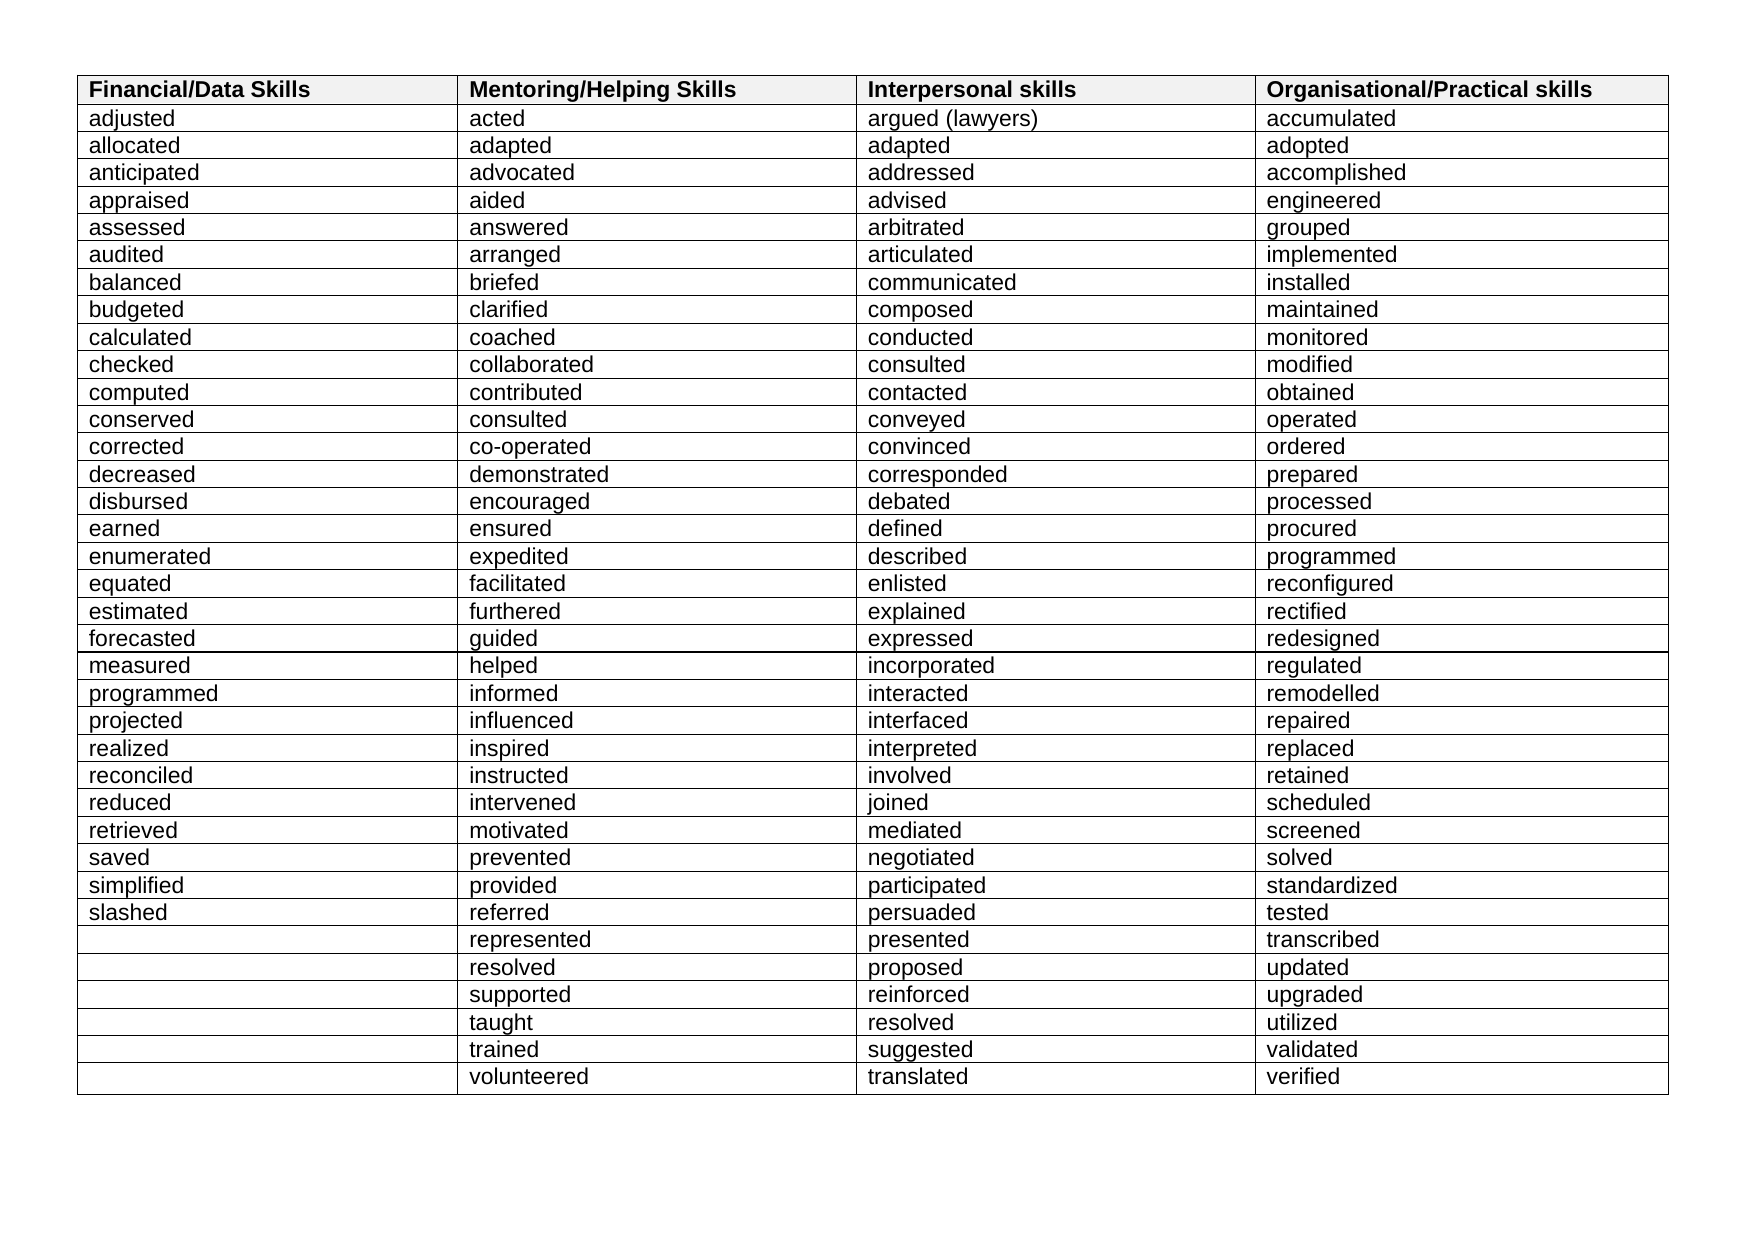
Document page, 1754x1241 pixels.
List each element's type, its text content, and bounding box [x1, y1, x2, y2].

table_cell tested [1256, 899, 1668, 925]
table_cell Interpersonal skills [857, 76, 1255, 103]
table_cell inspired [458, 735, 856, 761]
table_cell processed [1256, 488, 1668, 514]
table_cell mediated [857, 817, 1255, 843]
table_cell persuaded [857, 899, 1255, 925]
table_cell resolved [857, 1009, 1255, 1035]
table_cell argued (lawyers) [857, 105, 1255, 131]
table_cell explained [857, 598, 1255, 624]
table_cell transcribed [1256, 926, 1668, 953]
table_cell conserved [78, 406, 457, 432]
table_cell checked [78, 351, 457, 377]
table_cell programmed [1256, 543, 1668, 569]
table_cell repaired [1256, 707, 1668, 733]
table_cell retrieved [78, 817, 457, 843]
table_cell [78, 1009, 457, 1035]
table_cell equated [78, 570, 457, 597]
table_cell demonstrated [458, 461, 856, 487]
table_cell installed [1256, 269, 1668, 295]
table_cell anticipated [78, 159, 457, 186]
table_cell contributed [458, 379, 856, 405]
table_cell simplified [78, 872, 457, 898]
table_cell adapted [857, 132, 1255, 158]
table_cell volunteered [458, 1063, 856, 1093]
table_cell realized [78, 735, 457, 761]
table_cell engineered [1256, 187, 1668, 213]
table_cell replaced [1256, 735, 1668, 761]
table_cell acted [458, 105, 856, 131]
table_cell enlisted [857, 570, 1255, 597]
table_cell enumerated [78, 543, 457, 569]
table_cell programmed [78, 680, 457, 706]
table_cell updated [1256, 954, 1668, 980]
table_cell addressed [857, 159, 1255, 186]
table_cell convinced [857, 433, 1255, 459]
table_cell slashed [78, 899, 457, 925]
table_cell briefed [458, 269, 856, 295]
table_cell monitored [1256, 324, 1668, 350]
table_cell Mentoring/Helping Skills [458, 76, 856, 103]
table_cell adjusted [78, 105, 457, 131]
table_cell prepared [1256, 461, 1668, 487]
table_cell interacted [857, 680, 1255, 706]
table_cell motivated [458, 817, 856, 843]
table_cell verified [1256, 1063, 1668, 1093]
table_cell computed [78, 379, 457, 405]
table_cell arbitrated [857, 214, 1255, 240]
table_cell joined [857, 789, 1255, 816]
table_cell [78, 1036, 457, 1062]
table_cell collaborated [458, 351, 856, 377]
table_cell presented [857, 926, 1255, 953]
table_cell encouraged [458, 488, 856, 514]
table_cell contacted [857, 379, 1255, 405]
table_cell screened [1256, 817, 1668, 843]
table_cell trained [458, 1036, 856, 1062]
table_cell accomplished [1256, 159, 1668, 186]
table_cell informed [458, 680, 856, 706]
table_cell communicated [857, 269, 1255, 295]
table_cell upgraded [1256, 981, 1668, 1007]
table_cell obtained [1256, 379, 1668, 405]
table_cell decreased [78, 461, 457, 487]
table_cell referred [458, 899, 856, 925]
table_cell conducted [857, 324, 1255, 350]
table_cell appraised [78, 187, 457, 213]
table_cell furthered [458, 598, 856, 624]
table_cell Organisational/Practical skills [1256, 76, 1668, 103]
table_cell utilized [1256, 1009, 1668, 1035]
table_cell instructed [458, 762, 856, 788]
table_cell validated [1256, 1036, 1668, 1062]
table_cell retained [1256, 762, 1668, 788]
table_cell guided [458, 625, 856, 651]
table_cell answered [458, 214, 856, 240]
table_cell assessed [78, 214, 457, 240]
table_cell reduced [78, 789, 457, 816]
table_cell adopted [1256, 132, 1668, 158]
table_cell advocated [458, 159, 856, 186]
table_cell described [857, 543, 1255, 569]
table_cell saved [78, 844, 457, 871]
table_cell [78, 954, 457, 980]
table_cell rectified [1256, 598, 1668, 624]
table_cell allocated [78, 132, 457, 158]
table_cell regulated [1256, 653, 1668, 679]
table_cell proposed [857, 954, 1255, 980]
table_cell operated [1256, 406, 1668, 432]
table_cell helped [458, 653, 856, 679]
table_cell resolved [458, 954, 856, 980]
table_cell aided [458, 187, 856, 213]
table_cell corrected [78, 433, 457, 459]
table_cell solved [1256, 844, 1668, 871]
table_cell composed [857, 296, 1255, 323]
table_cell incorporated [857, 653, 1255, 679]
table_cell modified [1256, 351, 1668, 377]
table_cell disbursed [78, 488, 457, 514]
table_cell advised [857, 187, 1255, 213]
table_cell balanced [78, 269, 457, 295]
table_cell supported [458, 981, 856, 1007]
table_cell articulated [857, 241, 1255, 268]
table_cell expedited [458, 543, 856, 569]
table_cell grouped [1256, 214, 1668, 240]
table_cell measured [78, 653, 457, 679]
table_cell ensured [458, 515, 856, 542]
table_cell reconciled [78, 762, 457, 788]
table_cell earned [78, 515, 457, 542]
table_cell translated [857, 1063, 1255, 1093]
table_cell participated [857, 872, 1255, 898]
table_cell suggested [857, 1036, 1255, 1062]
table_cell [78, 981, 457, 1007]
table_cell reconfigured [1256, 570, 1668, 597]
table_cell intervened [458, 789, 856, 816]
table_cell influenced [458, 707, 856, 733]
table_cell interpreted [857, 735, 1255, 761]
table_cell [78, 1063, 457, 1093]
table_cell co-operated [458, 433, 856, 459]
table_cell provided [458, 872, 856, 898]
table_cell clarified [458, 296, 856, 323]
table_cell interfaced [857, 707, 1255, 733]
table_cell remodelled [1256, 680, 1668, 706]
table_cell standardized [1256, 872, 1668, 898]
table_cell scheduled [1256, 789, 1668, 816]
table_cell audited [78, 241, 457, 268]
table_cell procured [1256, 515, 1668, 542]
table_cell calculated [78, 324, 457, 350]
table_cell Financial/Data Skills [78, 76, 457, 103]
table_cell accumulated [1256, 105, 1668, 131]
table_cell implemented [1256, 241, 1668, 268]
table_cell corresponded [857, 461, 1255, 487]
table_cell consulted [458, 406, 856, 432]
table_cell defined [857, 515, 1255, 542]
table_cell prevented [458, 844, 856, 871]
table_cell coached [458, 324, 856, 350]
table_cell represented [458, 926, 856, 953]
table_cell redesigned [1256, 625, 1668, 651]
table_cell negotiated [857, 844, 1255, 871]
table_cell forecasted [78, 625, 457, 651]
table_cell expressed [857, 625, 1255, 651]
table_cell budgeted [78, 296, 457, 323]
table_cell ordered [1256, 433, 1668, 459]
table_cell taught [458, 1009, 856, 1035]
table_cell arranged [458, 241, 856, 268]
table_cell conveyed [857, 406, 1255, 432]
table_cell involved [857, 762, 1255, 788]
table_cell reinforced [857, 981, 1255, 1007]
table_cell projected [78, 707, 457, 733]
table_cell debated [857, 488, 1255, 514]
table_cell maintained [1256, 296, 1668, 323]
table_cell adapted [458, 132, 856, 158]
table_cell estimated [78, 598, 457, 624]
table_cell consulted [857, 351, 1255, 377]
table_cell facilitated [458, 570, 856, 597]
table_cell [78, 926, 457, 953]
